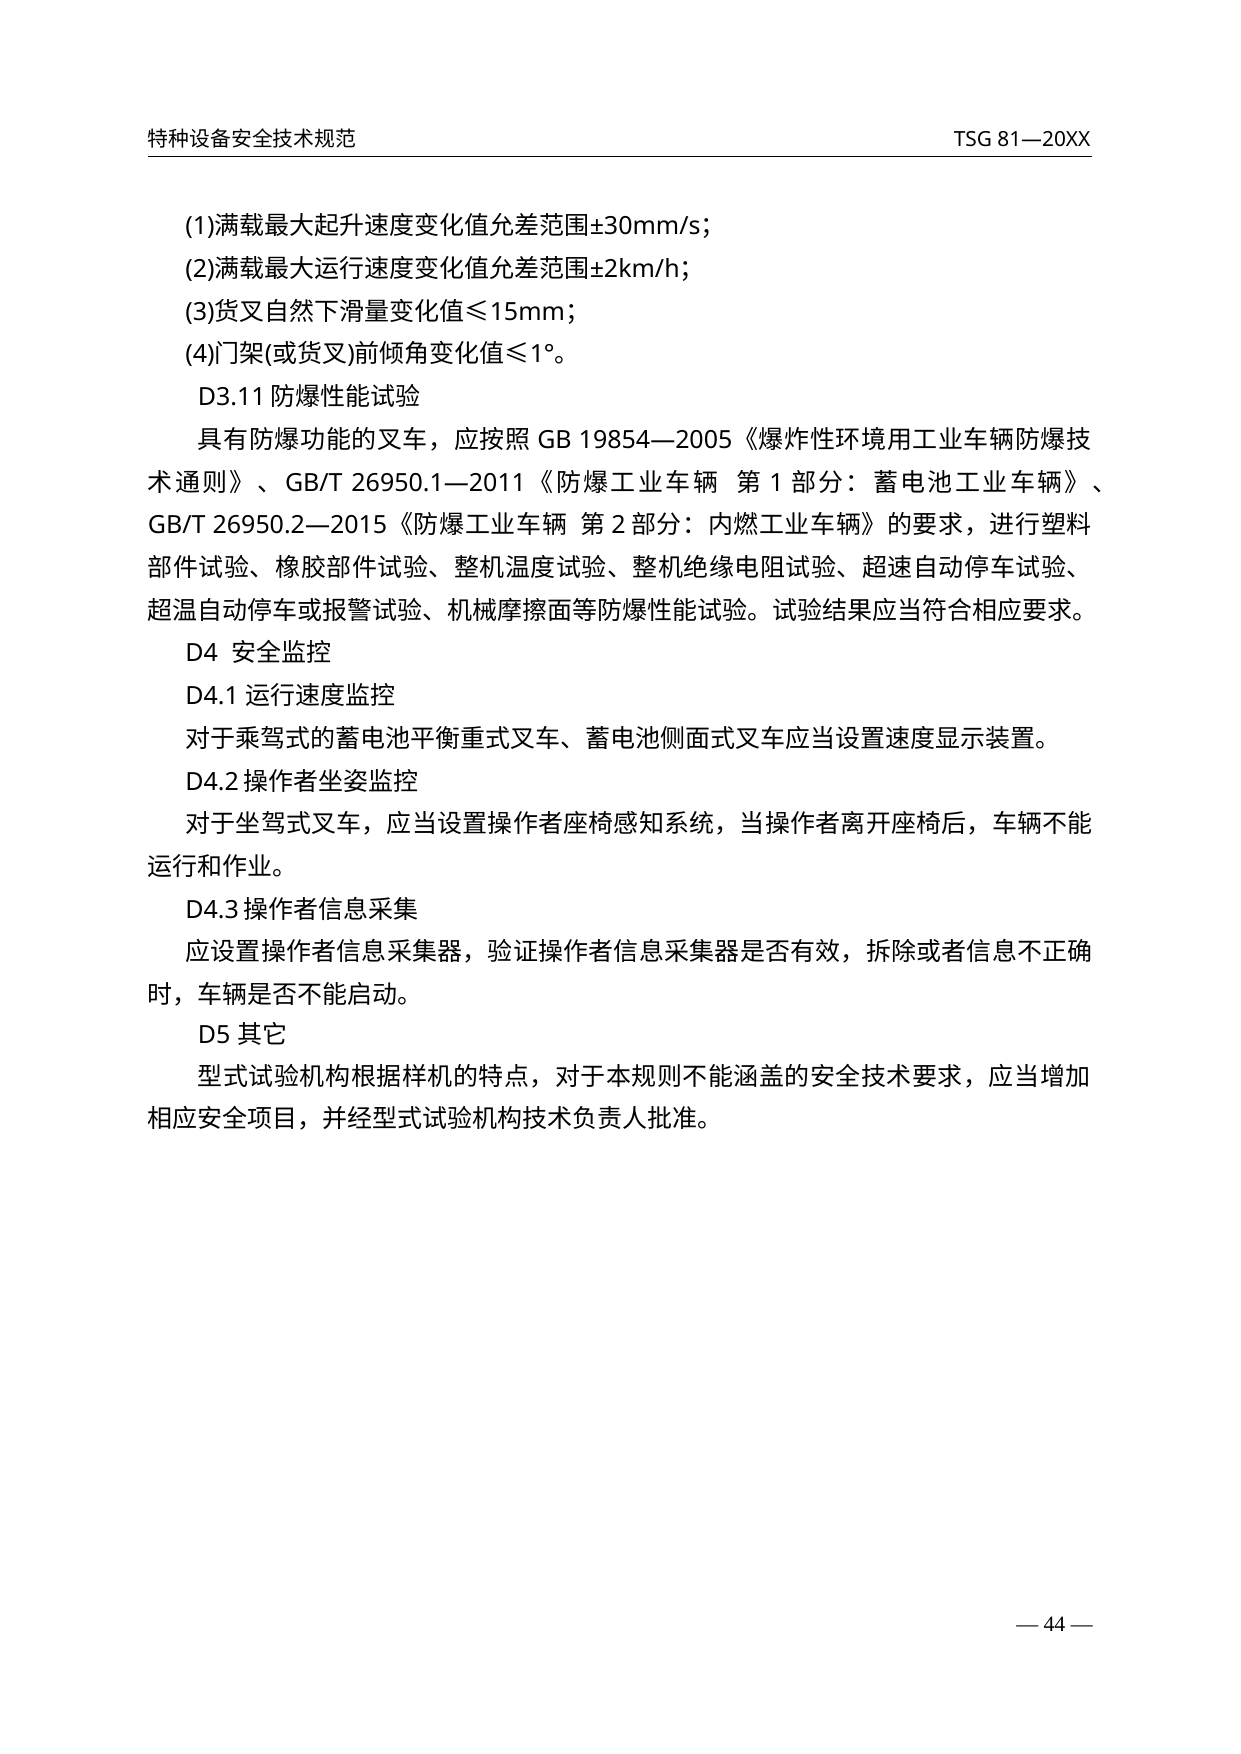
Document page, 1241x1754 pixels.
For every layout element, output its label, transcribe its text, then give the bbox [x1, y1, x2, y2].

text 具有防爆功能的叉车，应按照GB 19854—2005《爆炸性环境用工业车辆防爆技术通则》、GB/T 26950.1—2011《防爆工业车辆 第1部分：蓄电池工业车辆》、GB/T 26950.2—2015《防爆工业车辆 第2部分：内燃工业车辆》的要求，进行塑料部件试验、橡胶部件试验、整机温度试验、整机绝缘电阻试验、超速自动停车试验、超温自动停车或报警试验、机械摩擦面等防爆性能试验。试验结果应当符合相应要求。 [148, 414, 1092, 628]
text (4)门架(或货叉)前倾角变化值≤1°。 [148, 329, 1092, 371]
text 应设置操作者信息采集器，验证操作者信息采集器是否有效，拆除或者信息不正确时，车辆是否不能启动。 [148, 927, 1092, 1012]
text D4.3操作者信息采集 [148, 884, 1092, 927]
text D4 安全监控 [148, 628, 1092, 670]
text D3.11防爆性能试验 [148, 371, 1092, 414]
text 对于乘驾式的蓄电池平衡重式叉车、蓄电池侧面式叉车应当设置速度显示装置。 [148, 713, 1092, 756]
text (1)满载最大起升速度变化值允差范围±30mm/s； [148, 201, 1092, 243]
text D5 其它 [148, 1012, 1092, 1054]
text D4.2操作者坐姿监控 [148, 756, 1092, 798]
text (3)货叉自然下滑量变化值≤15mm； [148, 286, 1092, 329]
text (2)满载最大运行速度变化值允差范围±2km/h； [148, 243, 1092, 286]
text 型式试验机构根据样机的特点，对于本规则不能涵盖的安全技术要求，应当增加相应安全项目，并经型式试验机构技术负责人批准。 [148, 1054, 1092, 1138]
text D4.1 运行速度监控 [148, 670, 1092, 713]
text 对于坐驾式叉车，应当设置操作者座椅感知系统，当操作者离开座椅后，车辆不能运行和作业。 [148, 798, 1092, 884]
